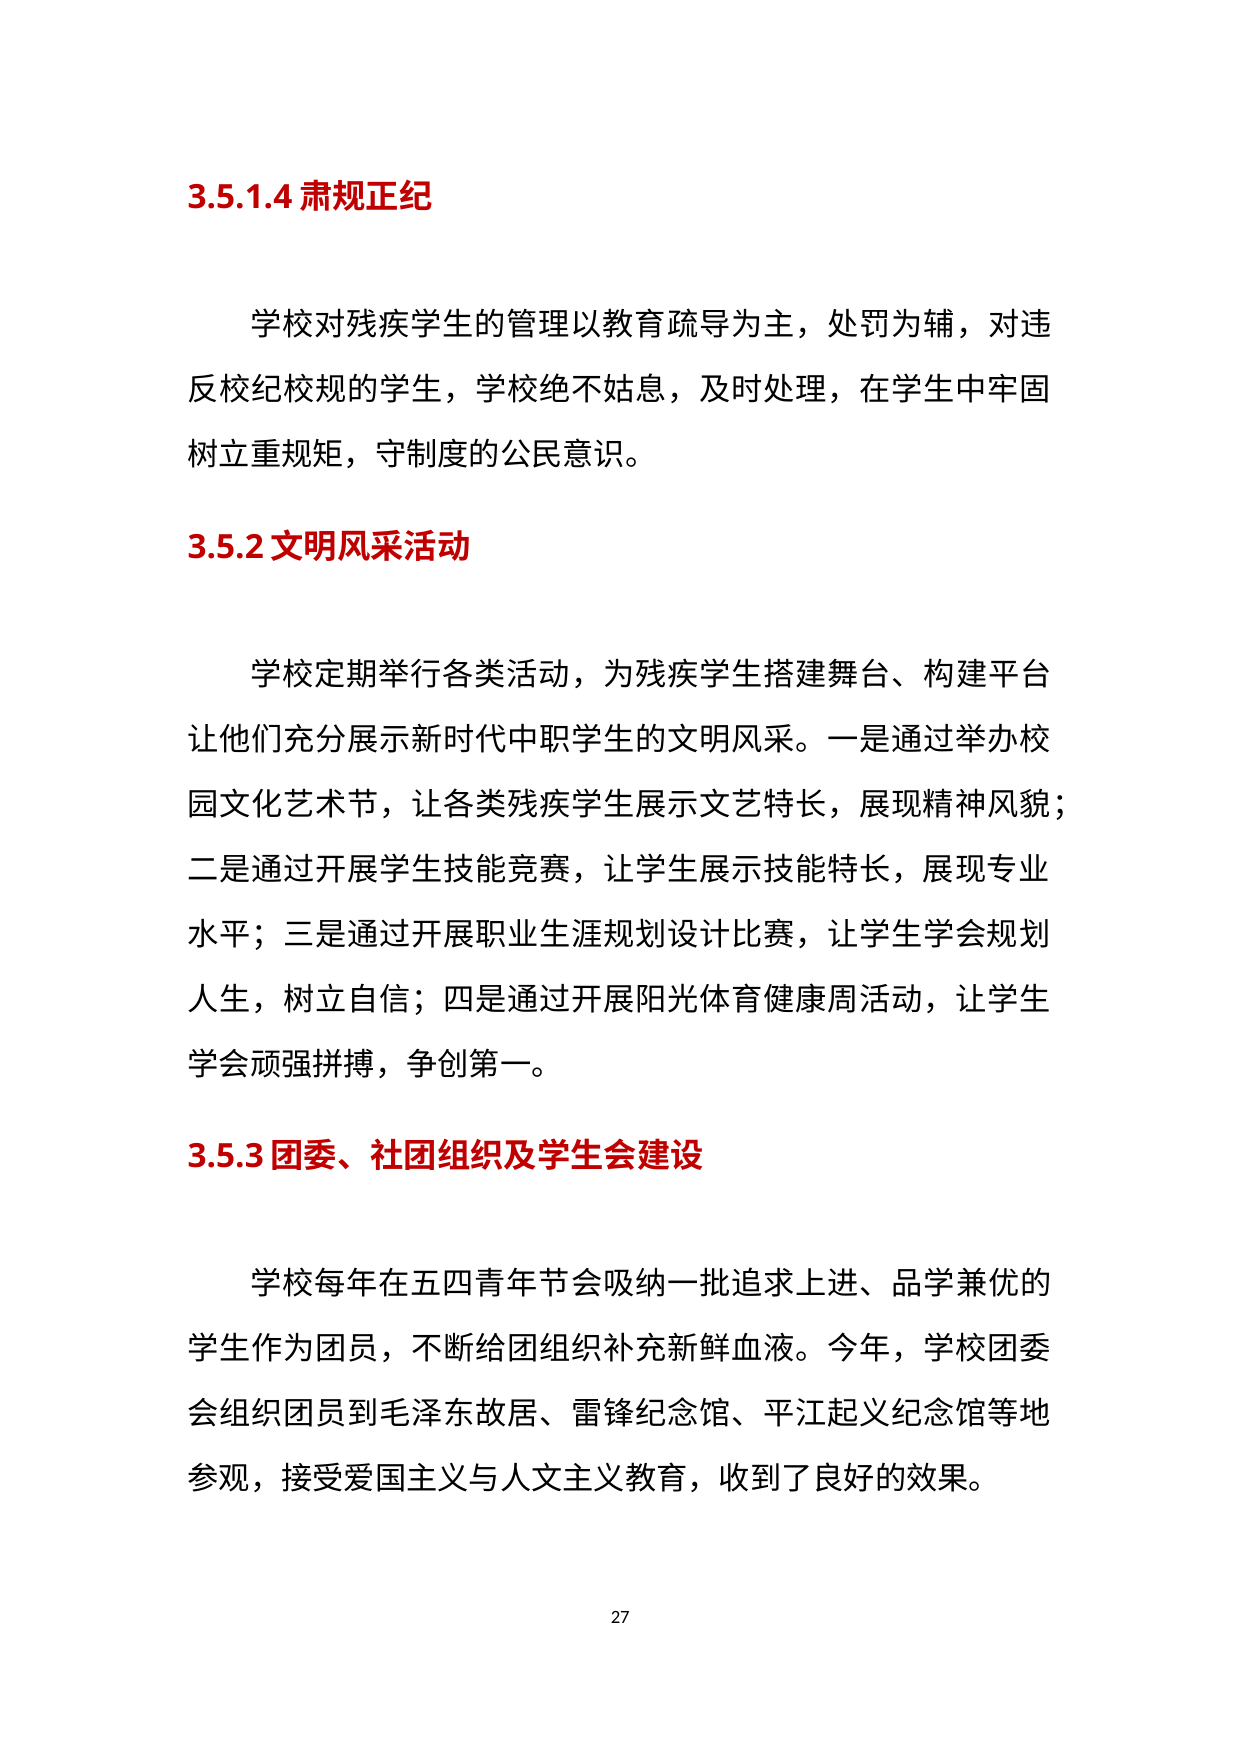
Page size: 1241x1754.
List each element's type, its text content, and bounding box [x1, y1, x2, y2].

text 学校对残疾学生的管理以教育疏导为主，处罚为辅，对违反校纪校规的学生，学校绝不姑息，及时处理，在学生中牢固树立重规矩，守制度的公民意识。 [187, 289, 1053, 484]
text 学校每年在五四青年节会吸纳一批追求上进、品学兼优的学生作为团员，不断给团组织补充新鲜血液。今年，学校团委会组织团员到毛泽东故居、雷锋纪念馆、平江起义纪念馆等地参观，接受爱国主义与人文主义教育，收到了良好的效果。 [187, 1248, 1053, 1508]
text 学校定期举行各类活动，为残疾学生搭建舞台、构建平台，让他们充分展示新时代中职学生的文明风采。一是通过举办校园文化艺术节，让各类残疾学生展示文艺特长，展现精神风貌；二是通过开展学生技能竞赛，让学生展示技能特长，展现专业水平；三是通过开展职业生涯规划设计比赛，让学生学会规划人生，树立自信；四是通过开展阳光体育健康周活动，让学生学会顽强拼搏，争创第一。 [187, 639, 1053, 1094]
subtitle 3.5.3团委、社团组织及学生会建设 [187, 1121, 1053, 1186]
subtitle 3.5.1.4肃规正纪 [187, 162, 1053, 227]
subtitle 3.5.2文明风采活动 [187, 511, 1053, 576]
